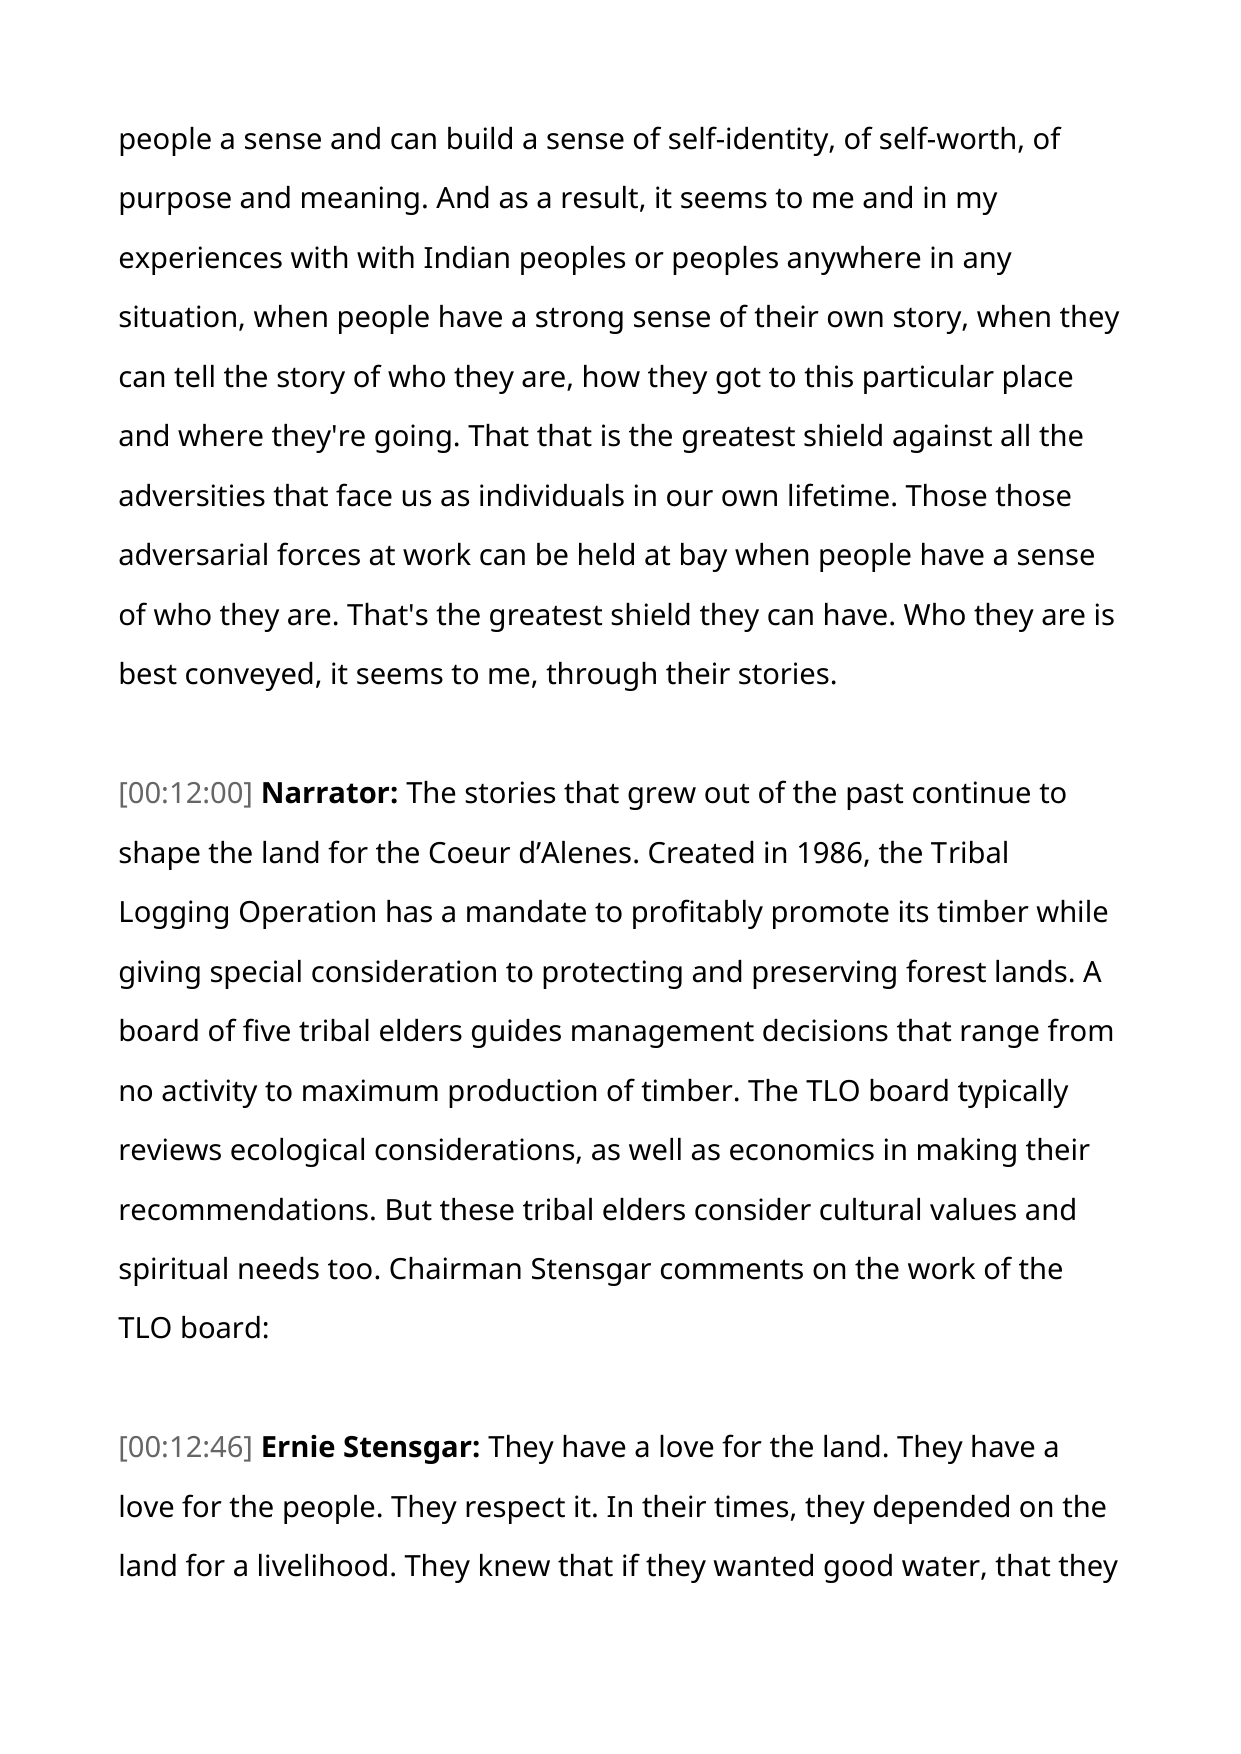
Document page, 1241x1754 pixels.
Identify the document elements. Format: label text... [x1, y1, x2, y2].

text [00:12:00] Narrator: The stories that grew out of the past continue to shape the land for the Coeur d’Alenes. Created in 1986, the Tribal Logging Operation has a mandate to profitably promote its timber while giving special consideration to protecting and preserving forest lands. A board of five tribal elders guides management decisions that range from no activity to maximum production of timber. The TLO board typically reviews ecological considerations, as well as economics in making their recommendations. But these tribal elders consider cultural values and spiritual needs too. Chairman Stensgar comments on the work of the TLO board: [118, 772, 1122, 1347]
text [118, 118, 1122, 693]
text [118, 1427, 1122, 1585]
